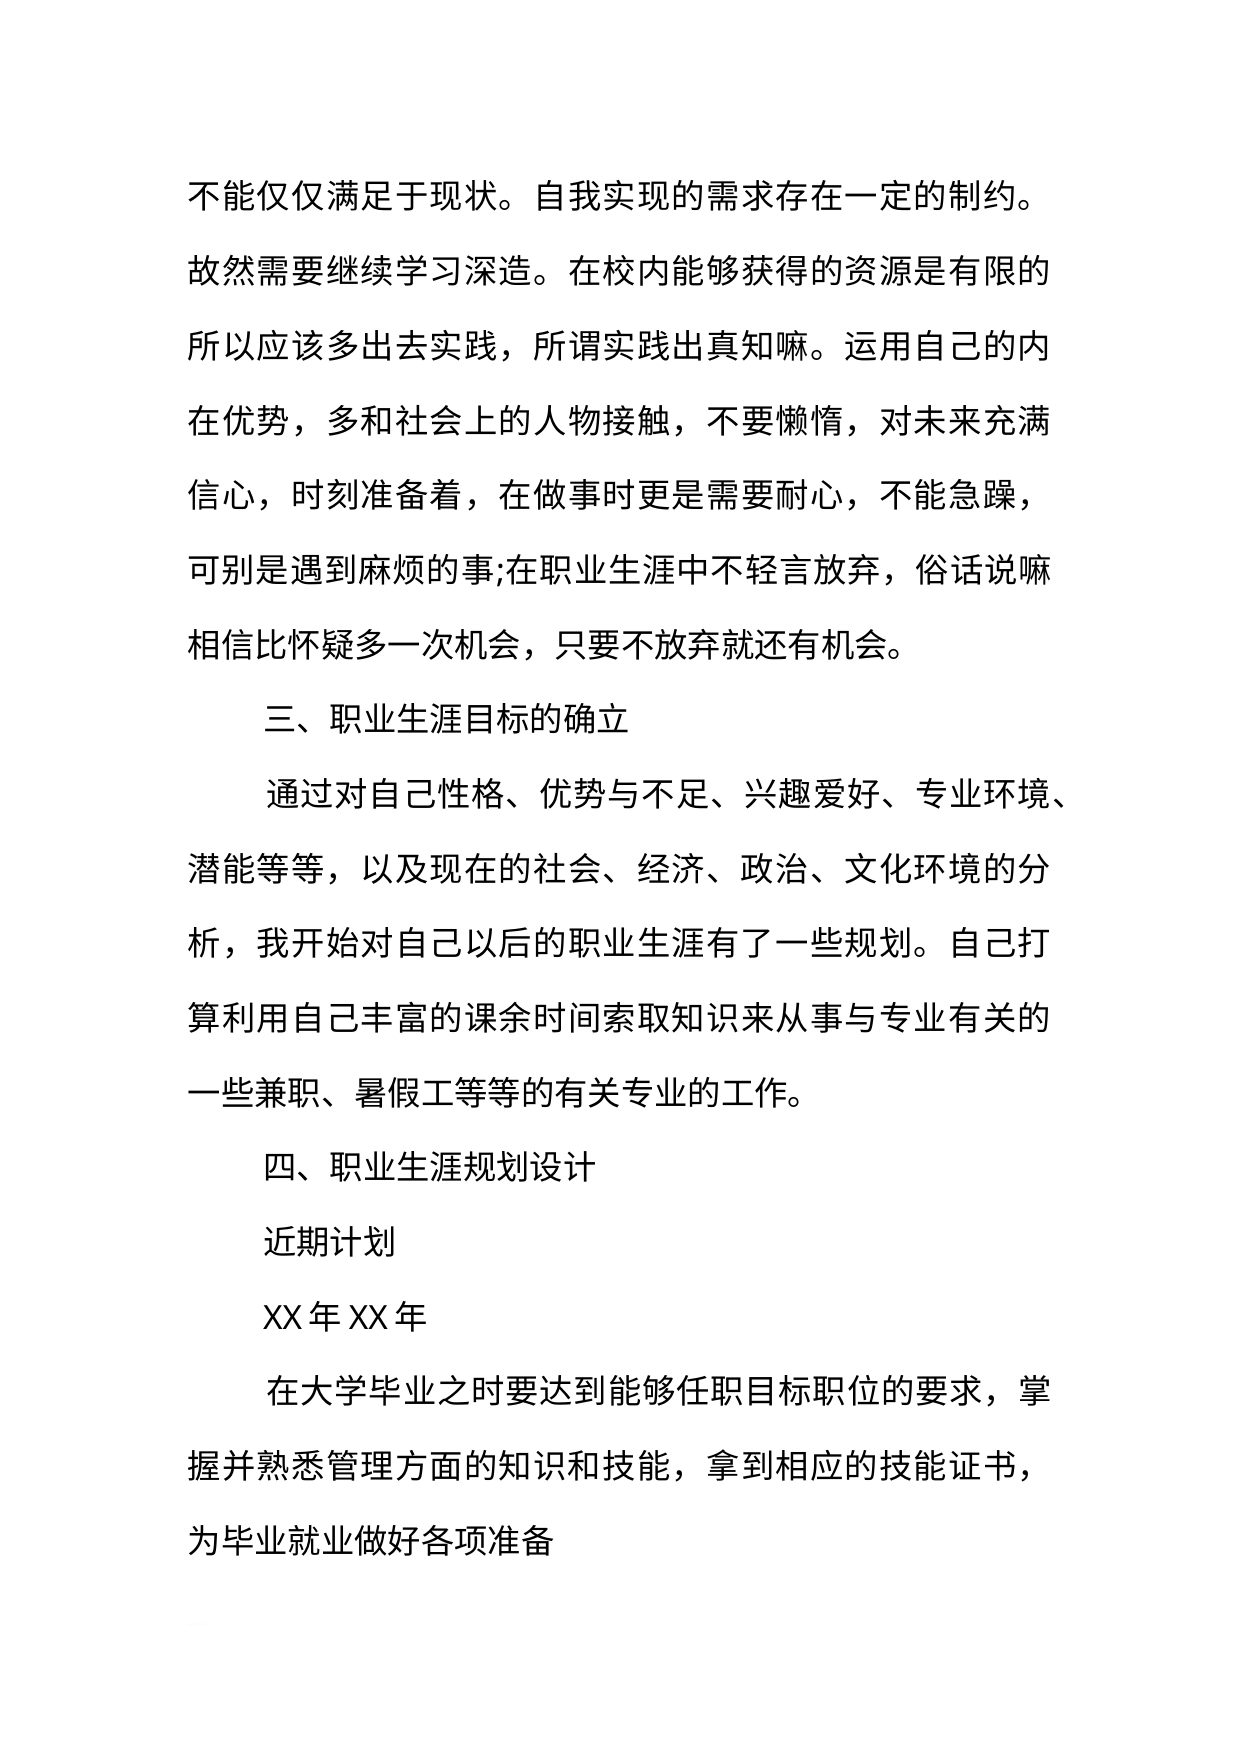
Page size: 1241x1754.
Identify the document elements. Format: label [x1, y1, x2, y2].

text [187, 162, 1053, 1571]
